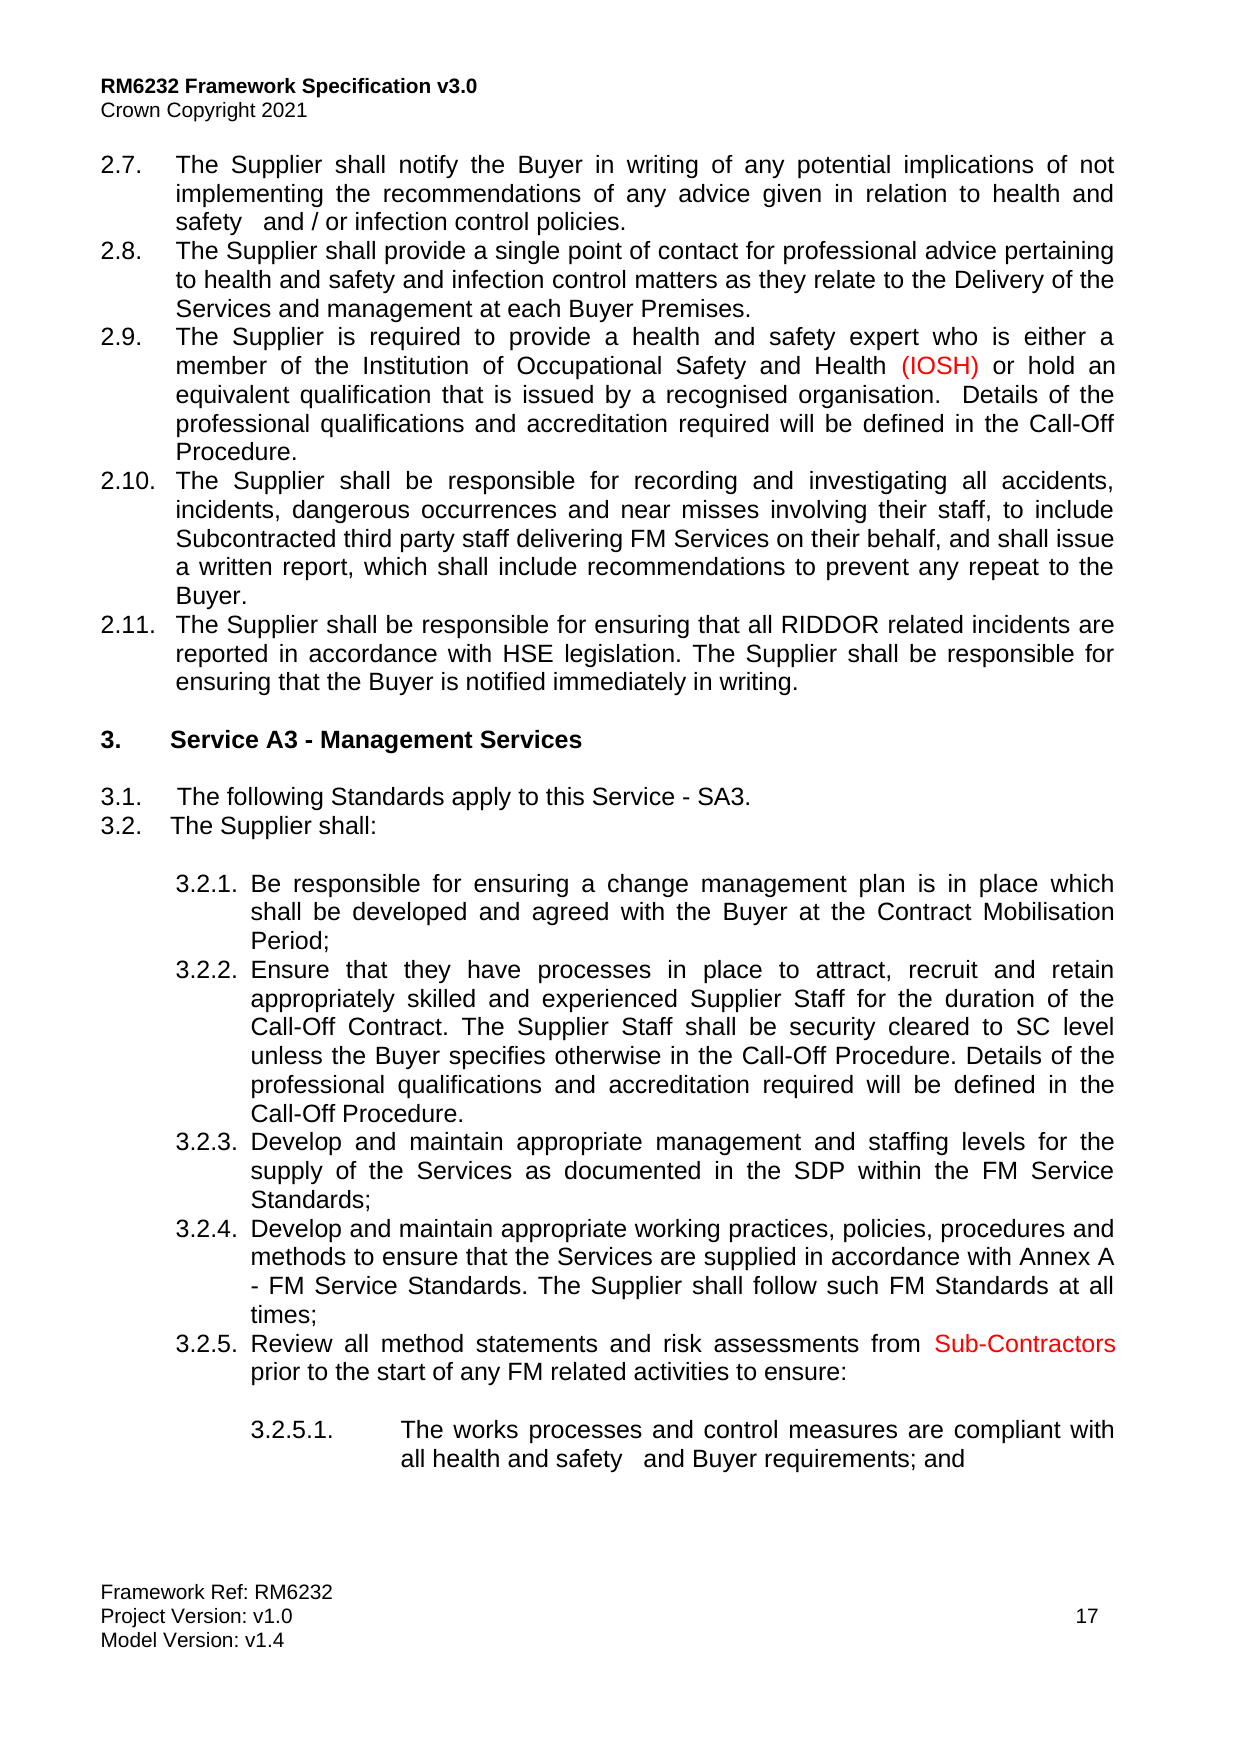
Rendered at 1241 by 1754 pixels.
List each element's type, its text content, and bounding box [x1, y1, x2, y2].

text 3.2.4. Develop and maintain appropriate working practices, policies, procedures and methods to ensure that the Services are supplied in accordance with Annex A - FM Service Standards. The Supplier shall follow such FM Standards at all times; [175, 1213, 1116, 1328]
text 2.7. The Supplier shall notify the Buyer in writing of any potential implications of not implementing the recommendations of any advice given in relation to health and safety and / or infection control policies. [100, 150, 1116, 236]
text 2.8. The Supplier shall provide a single point of contact for professional advice pertaining to health and safety and infection control matters as they relate to the Delivery of the Services and management at each Buyer Premises. [100, 236, 1116, 322]
text 3.2.3. Develop and maintain appropriate management and staffing levels for the supply of the Services as documented in the SDP within the FM Service Standards; [175, 1127, 1116, 1213]
text 3.2. The Supplier shall: [100, 811, 1116, 840]
text 2.10. The Supplier shall be responsible for recording and investigating all accidents, incidents, dangerous occurrences and near misses involving their staff, to include Subcontracted third party staff delivering FM Services on their behalf, and shall issue a written report, which shall include recommendations to prevent any repeat to the Buyer. [100, 466, 1116, 610]
text 2.11. The Supplier shall be responsible for ensuring that all RIDDOR related incidents are reported in accordance with HSE legislation. The Supplier shall be responsible for ensuring that the Buyer is notified immediately in writing. [100, 610, 1116, 696]
text 3.2.1. Be responsible for ensuring a change management plan is in place which shall be developed and agreed with the Buyer at the Contract Mobilisation Period; [175, 868, 1116, 955]
text 3.2.5.1. The works processes and control measures are compliant with all health and safety and Buyer requirements; and [250, 1415, 1116, 1472]
text 2.9. The Supplier is required to provide a health and safety expert who is either a member of the Institution of Occupational Safety and Health (IOSH) or hold an equivalent qualification that is issued by a recognised organisation. Details of the professional qualifications and accreditation required will be defined in the Call-Off Procedure. [100, 322, 1116, 466]
text 3.2.5. Review all method statements and risk assessments from Sub-Contractors prior to the start of any FM related activities to ensure: [175, 1328, 1116, 1386]
text 3.2.2. Ensure that they have processes in place to attract, recruit and retain appropriately skilled and experienced Supplier Staff for the duration of the Call-Off Contract. The Supplier Staff shall be security cleared to SC level unless the Buyer specifies otherwise in the Call-Off Procedure. Details of the professional qualifications and accreditation required will be defined in the Call-Off Procedure. [175, 955, 1116, 1127]
text 3. Service A3 - Management Services [100, 725, 1116, 753]
text 3.1. The following Standards apply to this Service - SA3. [100, 782, 1116, 811]
